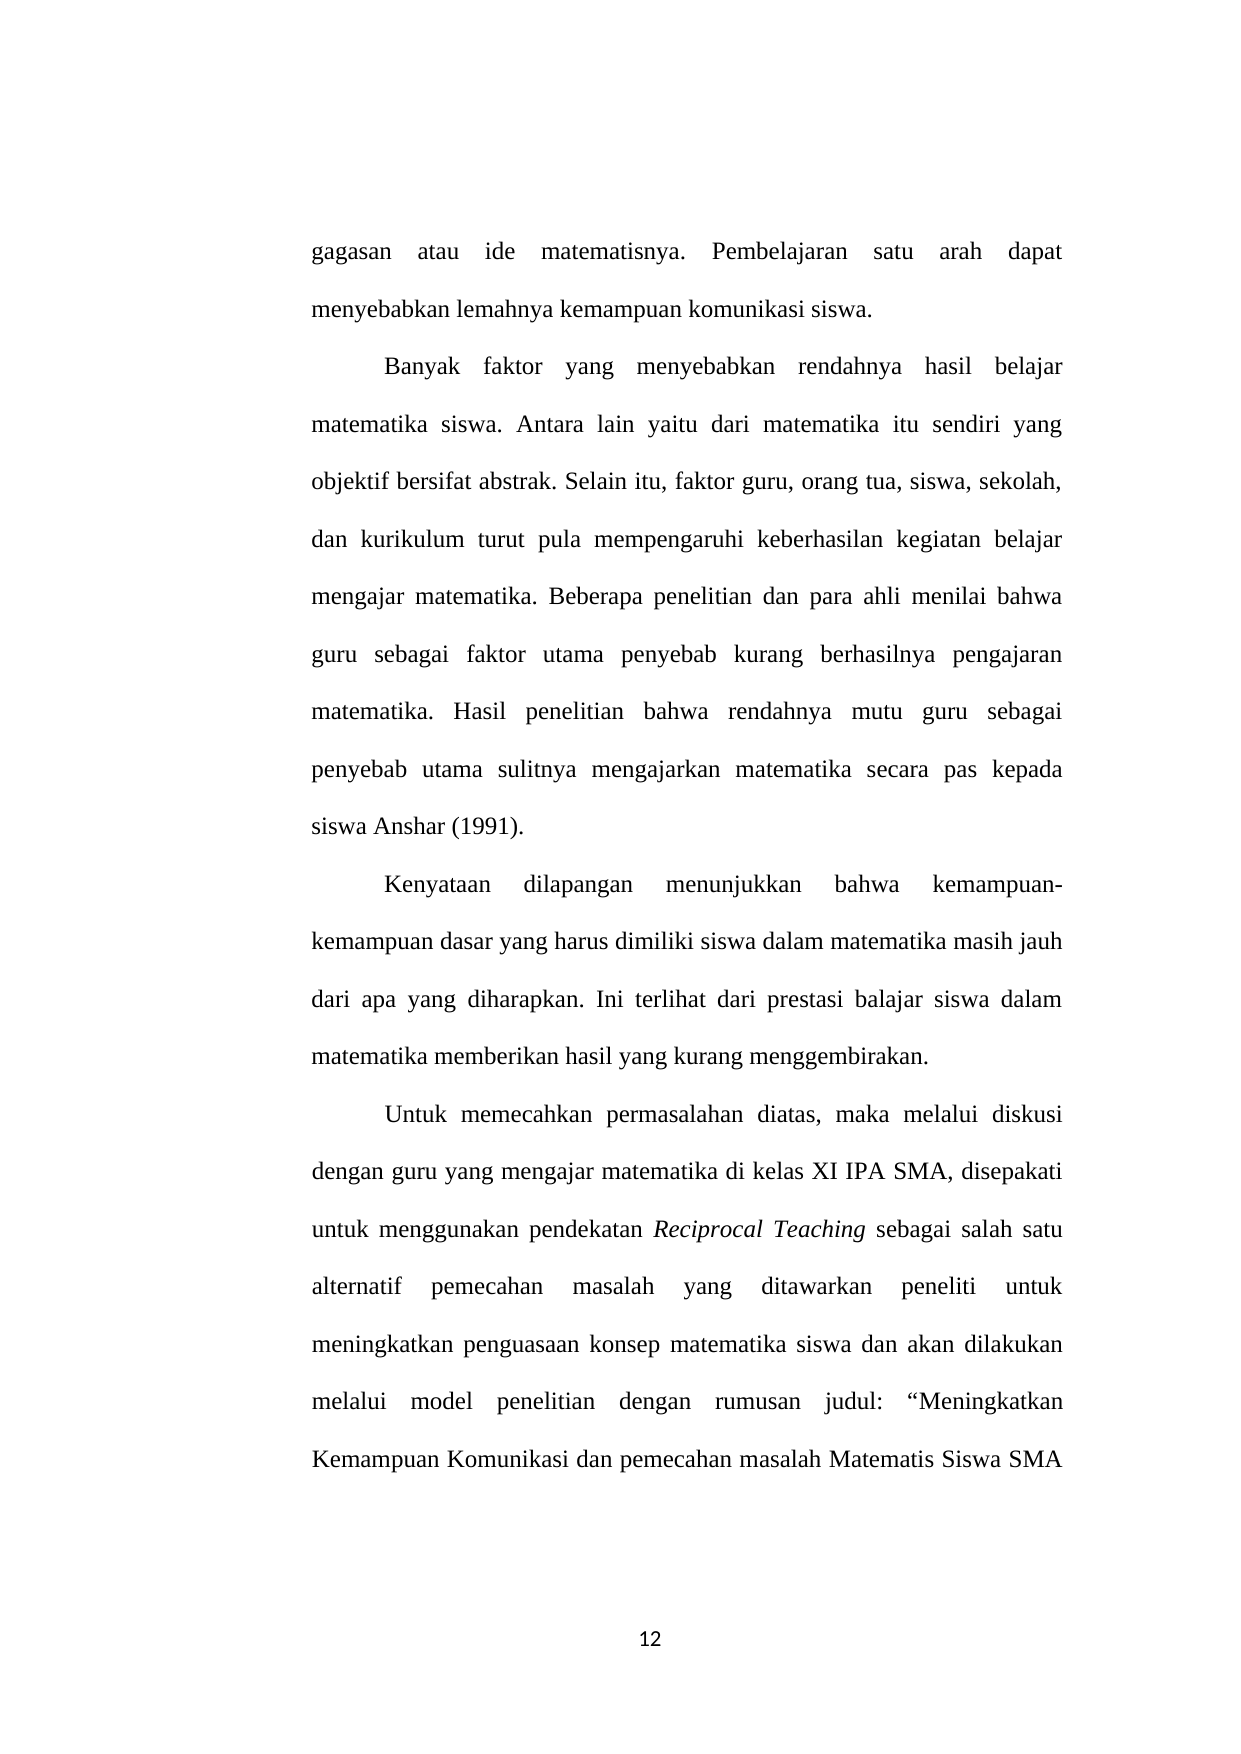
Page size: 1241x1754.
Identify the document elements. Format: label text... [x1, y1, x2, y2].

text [311, 236, 1063, 322]
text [312, 1099, 1063, 1472]
text Banyak faktor yang menyebabkan rendahnya hasil belajar matematika siswa. Antara lain yaitu dari matematika itu sendiri yang objektif bersifat abstrak. Selain itu, faktor guru, orang tua, siswa, sekolah, dan kurikulum turut pula mempengaruhi keberhasilan kegiatan belajar mengajar matematika. Beberapa penelitian dan para ahli menilai bahwa guru sebagai faktor utama penyebab kurang berhasilnya pengajaran matematika. Hasil penelitian bahwa rendahnya mutu guru sebagai penyebab utama sulitnya mengajarkan matematika secara pas kepada siswa Anshar (1991). [311, 351, 1063, 840]
text Kenyataan dilapangan menunjukkan bahwa kemampuan-kemampuan dasar yang harus dimiliki siswa dalam matematika masih jauh dari apa yang diharapkan. Ini terlihat dari prestasi balajar siswa dalam matematika memberikan hasil yang kurang menggembirakan. [311, 869, 1063, 1070]
